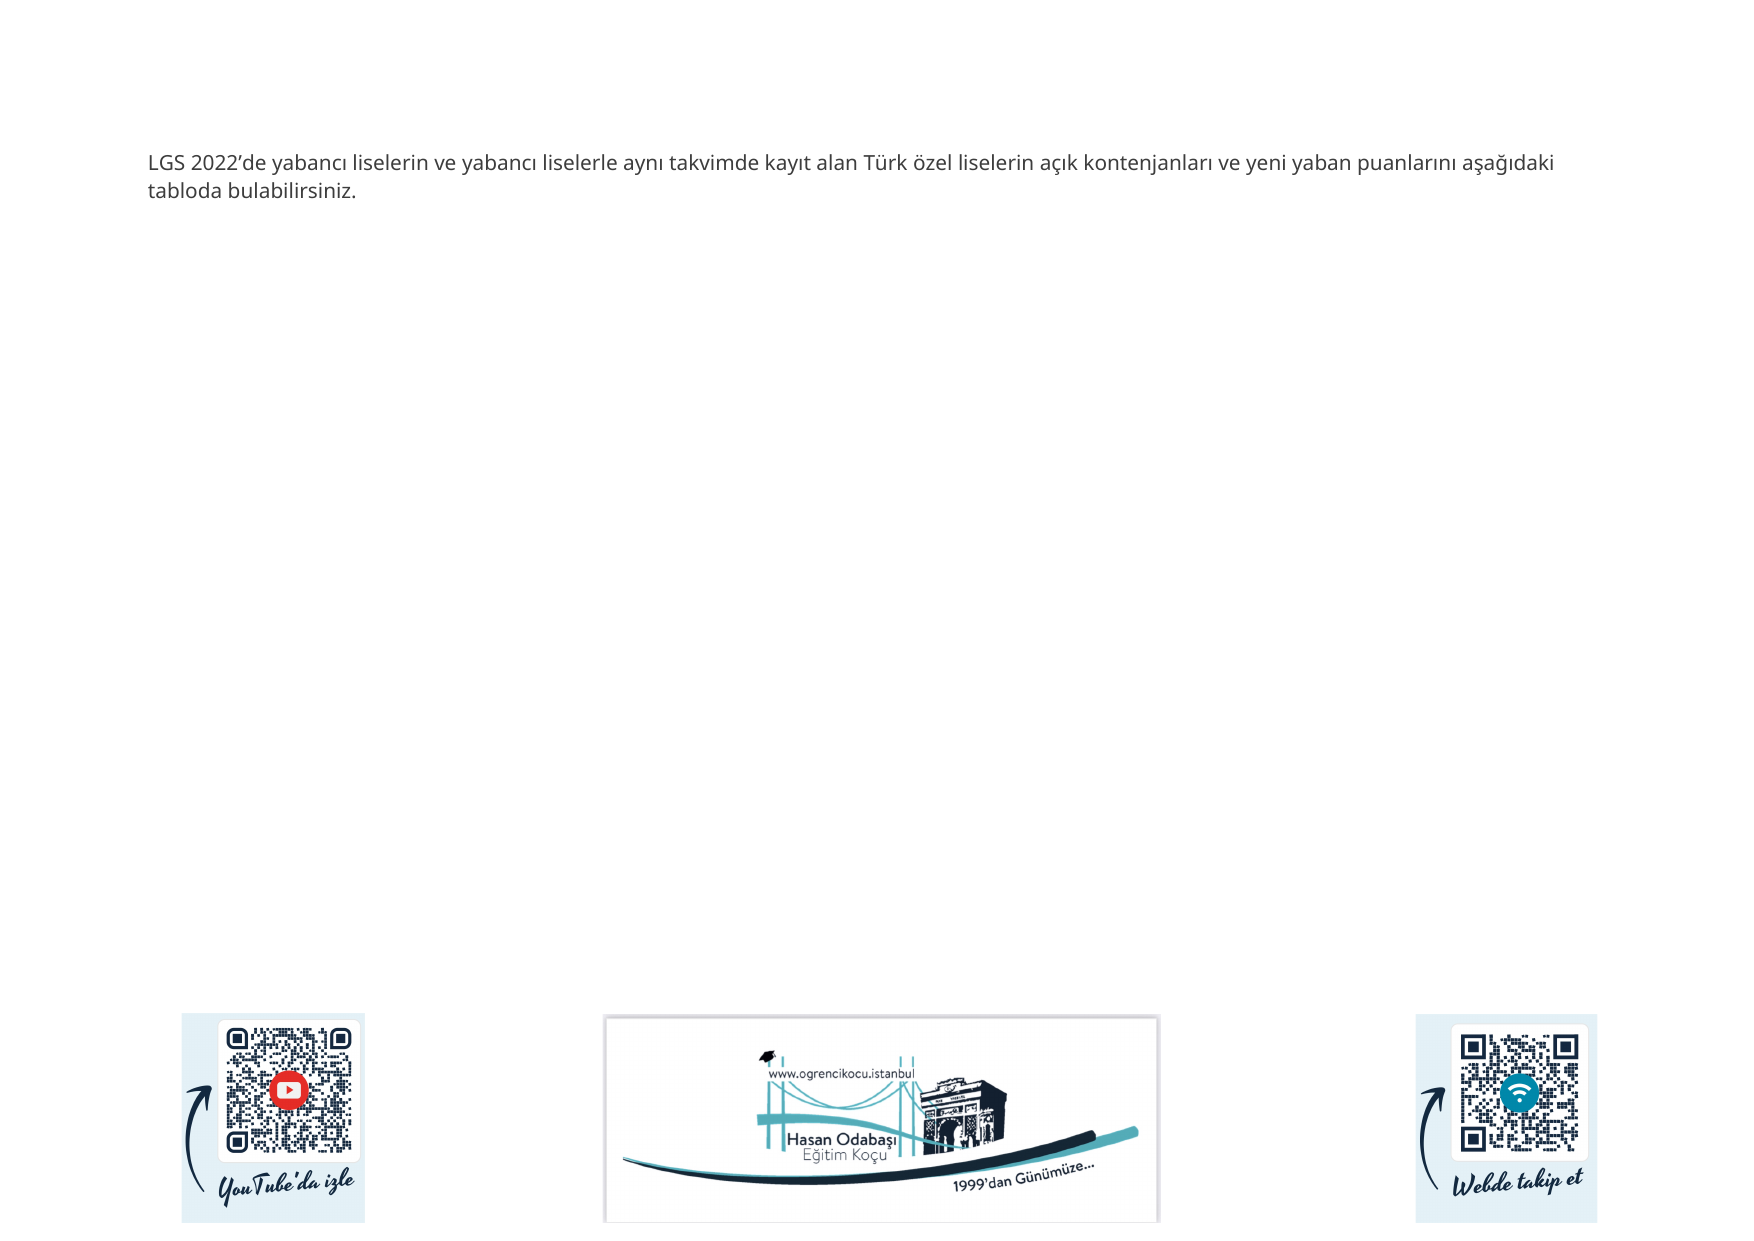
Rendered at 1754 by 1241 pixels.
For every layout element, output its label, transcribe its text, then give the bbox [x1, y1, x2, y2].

picture [1415, 1014, 1598, 1223]
picture [602, 1014, 1161, 1223]
picture [181, 1013, 365, 1223]
text LGS 2022’de yabancı liselerin ve yabancı liselerle aynı takvimde kayıt alan Türk özel liselerin açık kontenjanları ve yeni yaban puanlarını aşağıdaki tabloda bulabilirsiniz. [148, 148, 1606, 204]
